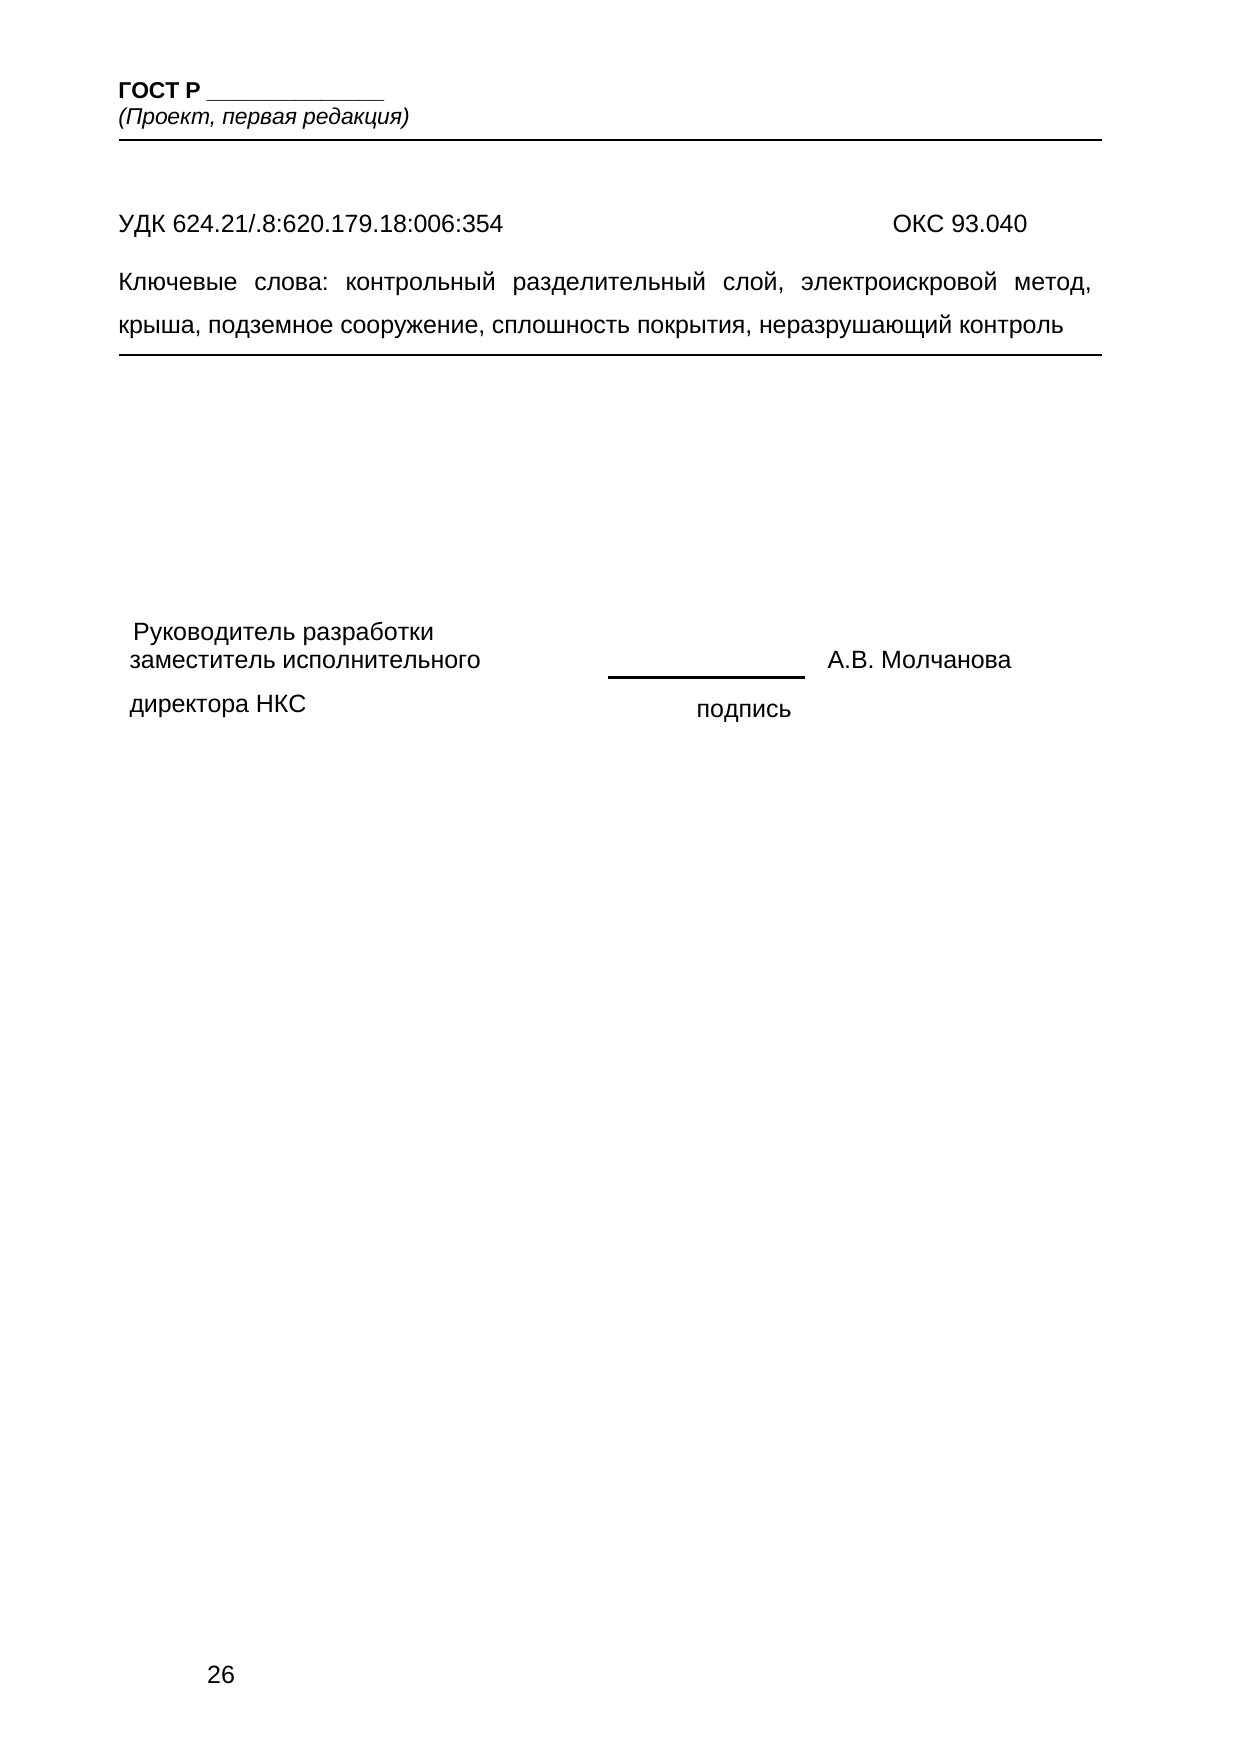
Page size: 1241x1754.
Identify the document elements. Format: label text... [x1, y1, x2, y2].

table_header А.В. Молчанова [816, 646, 1092, 764]
text Ключевые слова: контрольный разделительный слой, электроискровой метод, крыша, подземное сооружение, сплошность покрытия, неразрушающий контроль [118, 267, 1092, 339]
text Руководитель разработки [133, 617, 1092, 646]
text УДК 624.21/.8:620.179.18:006:354 ОКС 93.040 [118, 209, 1092, 238]
table_header подпись [597, 646, 816, 764]
table_header заместитель исполнительного директора НКС [118, 646, 597, 764]
